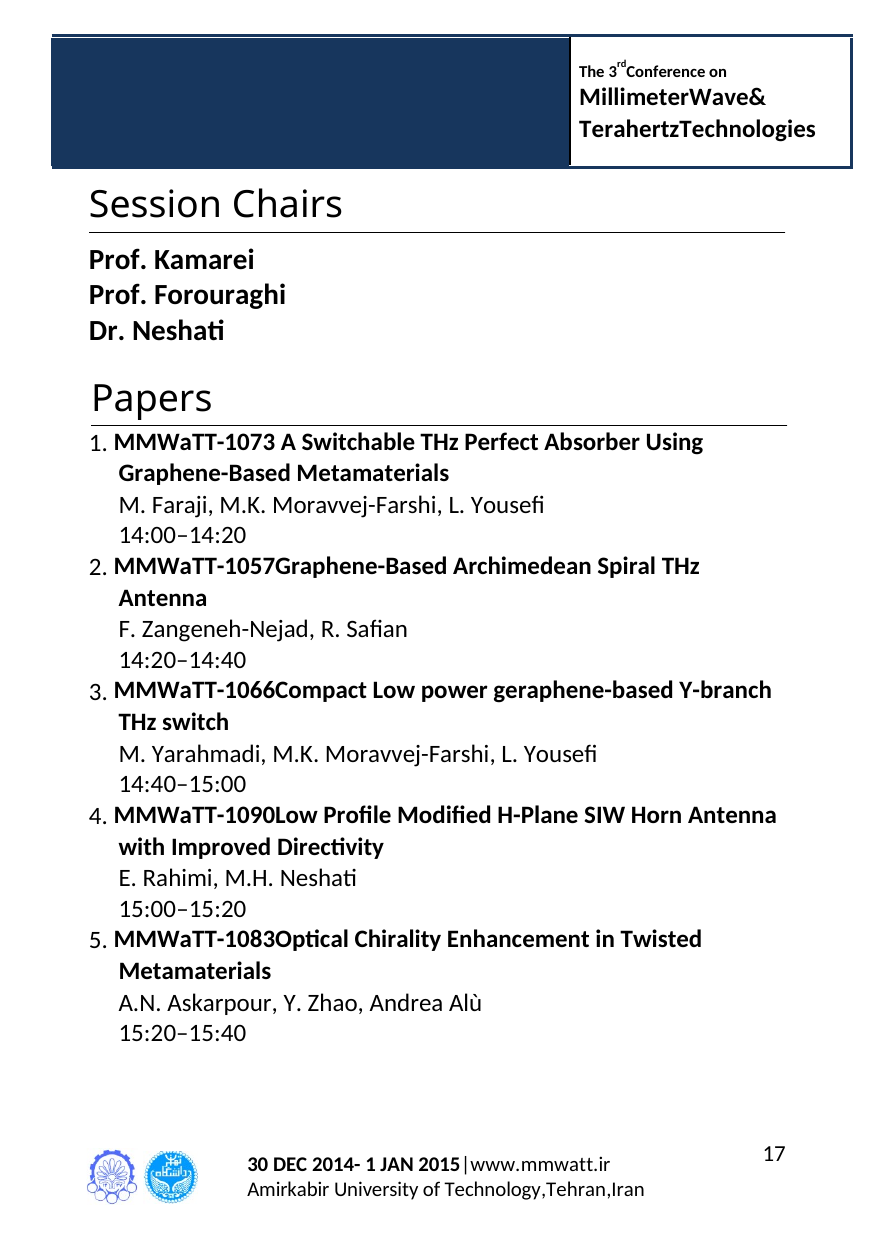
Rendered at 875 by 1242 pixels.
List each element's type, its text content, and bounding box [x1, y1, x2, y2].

list F. Zangeneh-Nejad, R. Safian [118, 613, 785, 644]
picture [86, 1148, 138, 1205]
list 14:00–14:20 [118, 520, 785, 550]
picture [143, 1151, 199, 1204]
list A.N. Askarpour, Y. Zhao, Andrea Alù [118, 987, 785, 1017]
list MMWaTT-1090Low Profile Modified H-Plane SIW Horn Antenna with Improved Directivity [89, 799, 785, 862]
list 15:20–15:40 [118, 1017, 785, 1048]
list MMWaTT-1083Optical Chirality Enhancement in Twisted Metamaterials [89, 923, 785, 987]
list M. Yarahmadi, M.K. Moravvej-Farshi, L. Yousefi [118, 738, 785, 768]
text Dr. Neshati [89, 312, 785, 348]
list 15:00–15:20 [118, 893, 785, 923]
text Prof. Kamarei [89, 241, 785, 276]
list MMWaTT-1057Graphene-Based Archimedean Spiral THz Antenna [89, 550, 785, 613]
list 14:40–15:00 [118, 768, 785, 799]
list 14:20–14:40 [118, 644, 785, 674]
list MMWaTT-1073 A Switchable THz Perfect Absorber Using Graphene-Based Metamaterials [89, 426, 785, 489]
text Papers [91, 372, 787, 425]
list MMWaTT-1066Compact Low power geraphene-based Y-branch THz switch [89, 674, 785, 738]
text Prof. Forouraghi [89, 276, 785, 312]
list M. Faraji, M.K. Moravvej-Farshi, L. Yousefi [118, 489, 785, 520]
list E. Rahimi, M.H. Neshati [118, 862, 785, 893]
text Session Chairs [89, 177, 785, 232]
